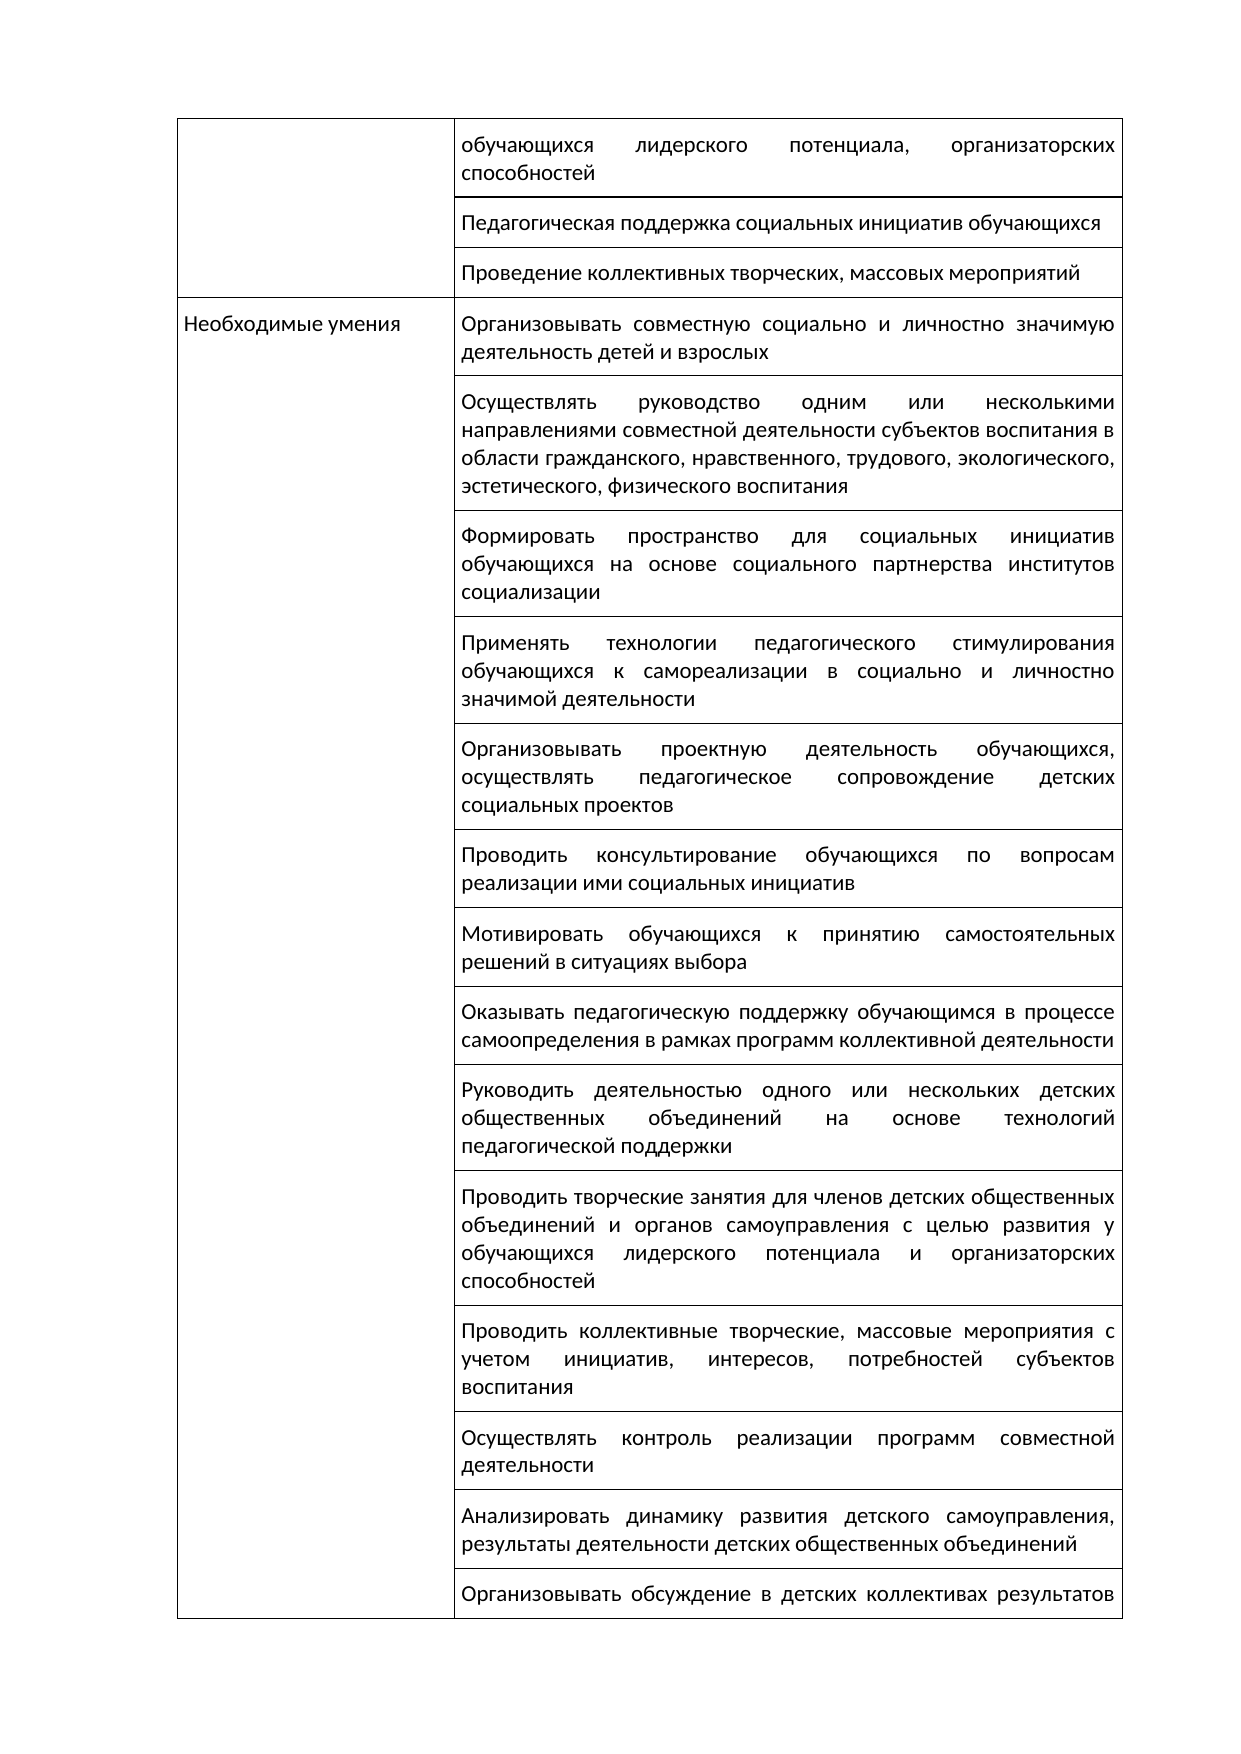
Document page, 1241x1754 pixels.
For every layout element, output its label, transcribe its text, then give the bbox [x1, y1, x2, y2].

table_cell Осуществлять руководство одним или несколькими направлениями совместной деятельности субъектов воспитания в области гражданского, нравственного, трудового, экологического, эстетического, физического воспитания [455, 376, 1122, 510]
table_cell Формировать пространство для социальных инициатив обучающихся на основе социального партнерства институтов социализации [455, 511, 1122, 616]
table_cell Организовывать совместную социально и личностно значимую деятельность детей и взрослых [455, 298, 1122, 375]
table_cell Проводить творческие занятия для членов детских общественных объединений и органов самоуправления с целью развития у обучающихся лидерского потенциала и организаторских способностей [455, 1171, 1122, 1304]
table_cell Мотивировать обучающихся к принятию самостоятельных решений в ситуациях выбора [455, 908, 1122, 986]
table_cell Проводить консультирование обучающихся по вопросам реализации ими социальных инициатив [455, 830, 1122, 907]
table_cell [455, 1569, 1122, 1618]
table_cell Необходимые умения [178, 298, 454, 1618]
table_cell Оказывать педагогическую поддержку обучающимся в процессе самоопределения в рамках программ коллективной деятельности [455, 987, 1122, 1064]
table_cell Анализировать динамику развития детского самоуправления, результаты деятельности детских общественных объединений [455, 1490, 1122, 1568]
table_cell Педагогическая поддержка социальных инициатив обучающихся [455, 198, 1122, 247]
table_cell Организовывать проектную деятельность обучающихся, осуществлять педагогическое сопровождение детских социальных проектов [455, 724, 1122, 829]
table_cell Проведение коллективных творческих, массовых мероприятий [455, 248, 1122, 297]
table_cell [455, 119, 1122, 196]
table_cell Руководить деятельностью одного или нескольких детских общественных объединений на основе технологий педагогической поддержки [455, 1065, 1122, 1170]
table_cell Осуществлять контроль реализации программ совместной деятельности [455, 1412, 1122, 1489]
table_cell Проводить коллективные творческие, массовые мероприятия с учетом инициатив, интересов, потребностей субъектов воспитания [455, 1306, 1122, 1411]
table_cell Применять технологии педагогического стимулирования обучающихся к самореализации в социально и личностно значимой деятельности [455, 617, 1122, 722]
